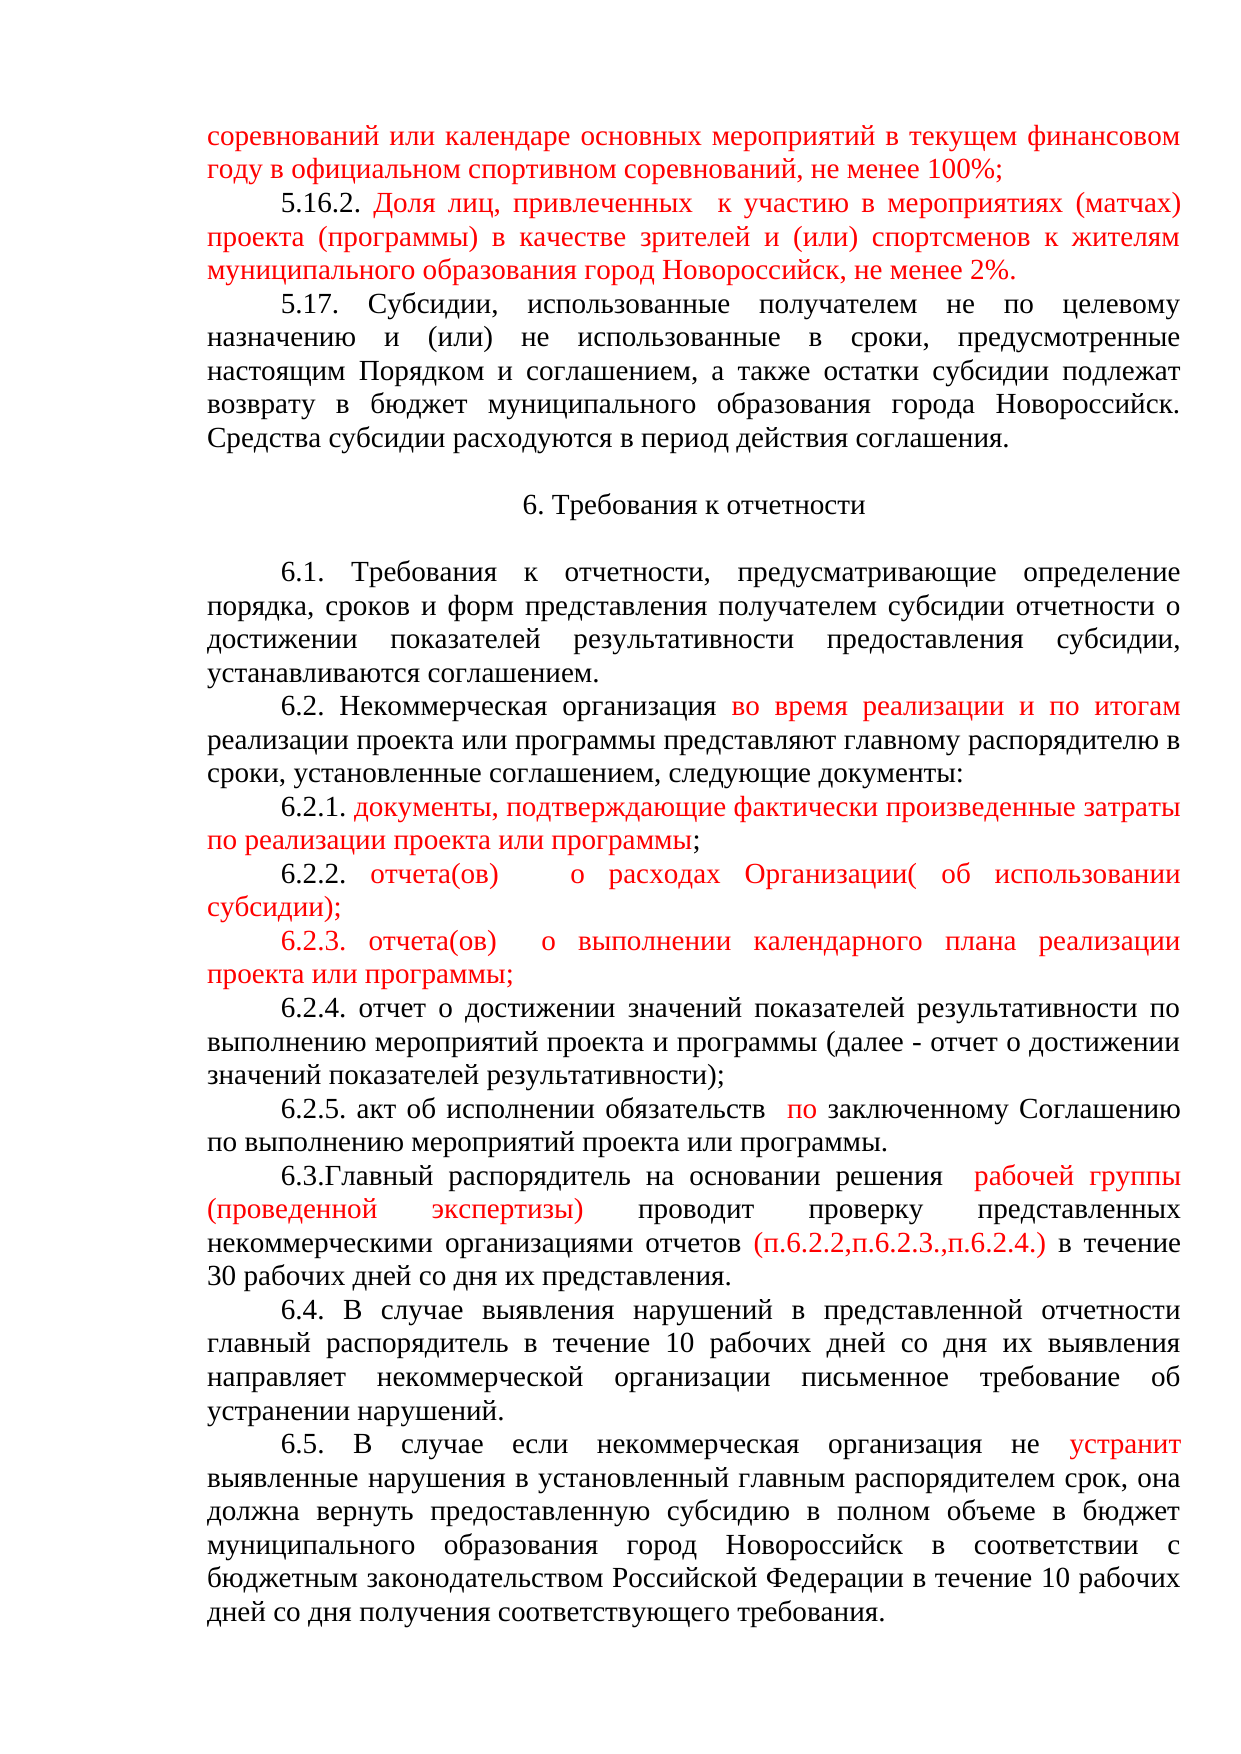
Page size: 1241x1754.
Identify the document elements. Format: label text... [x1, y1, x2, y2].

text 6.4. В случае выявления нарушений в представленной отчетности главный распорядитель в течение 10 рабочих дней со дня их выявления направляет некоммерческой организации письменное требование об устранении нарушений. [207, 1292, 1181, 1426]
text 6.2.2. отчета(ов) о расходах Организации( об использовании субсидии); [207, 856, 1181, 923]
text 6. Требования к отчетности [207, 487, 1181, 521]
text 6.3.Главный распорядитель на основании решения рабочей группы (проведенной экспертизы) проводит проверку представленных некоммерческими организациями отчетов (п.6.2.2,п.6.2.3.,п.6.2.4.) в течение 30 рабочих дней со дня их представления. [207, 1158, 1181, 1292]
text 6.2.3. отчета(ов) о выполнении календарного плана реализации проекта или программы; [207, 923, 1181, 990]
text 6.2.4. отчет о достижении значений показателей результативности по выполнению мероприятий проекта и программы (далее - отчет о достижении значений показателей результативности); [207, 990, 1181, 1091]
text 6.5. В случае если некоммерческая организация не устранит выявленные нарушения в установленный главным распорядителем срок, она должна вернуть предоставленную субсидию в полном объеме в бюджет муниципального образования город Новороссийск в соответствии с бюджетным законодательством Российской Федерации в течение 10 рабочих дней со дня получения соответствующего требования. [207, 1426, 1181, 1627]
text 6.2.1. документы, подтверждающие фактически произведенные затраты по реализации проекта или программы; [207, 789, 1181, 856]
text 6.2. Некоммерческая организация во время реализации и по итогам реализации проекта или программы представляют главному распорядителю в сроки, установленные соглашением, следующие документы: [207, 688, 1181, 789]
text 6.1. Требования к отчетности, предусматривающие определение порядка, сроков и форм представления получателем субсидии отчетности о достижении показателей результативности предоставления субсидии, устанавливаются соглашением. [207, 554, 1181, 688]
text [207, 118, 1181, 185]
text 6.2.5. акт об исполнении обязательств по заключенному Соглашению по выполнению мероприятий проекта или программы. [207, 1091, 1181, 1158]
text 5.16.2. Доля лиц, привлеченных к участию в мероприятиях (матчах) проекта (программы) в качестве зрителей и (или) спортсменов к жителям муниципального образования город Новороссийск, не менее 2%. [207, 185, 1181, 286]
text 5.17. Субсидии, использованные получателем не по целевому назначению и (или) не использованные в сроки, предусмотренные настоящим Порядком и соглашением, а также остатки субсидии подлежат возврату в бюджет муниципального образования города Новороссийск. Средства субсидии расходуются в период действия соглашения. [207, 286, 1181, 453]
